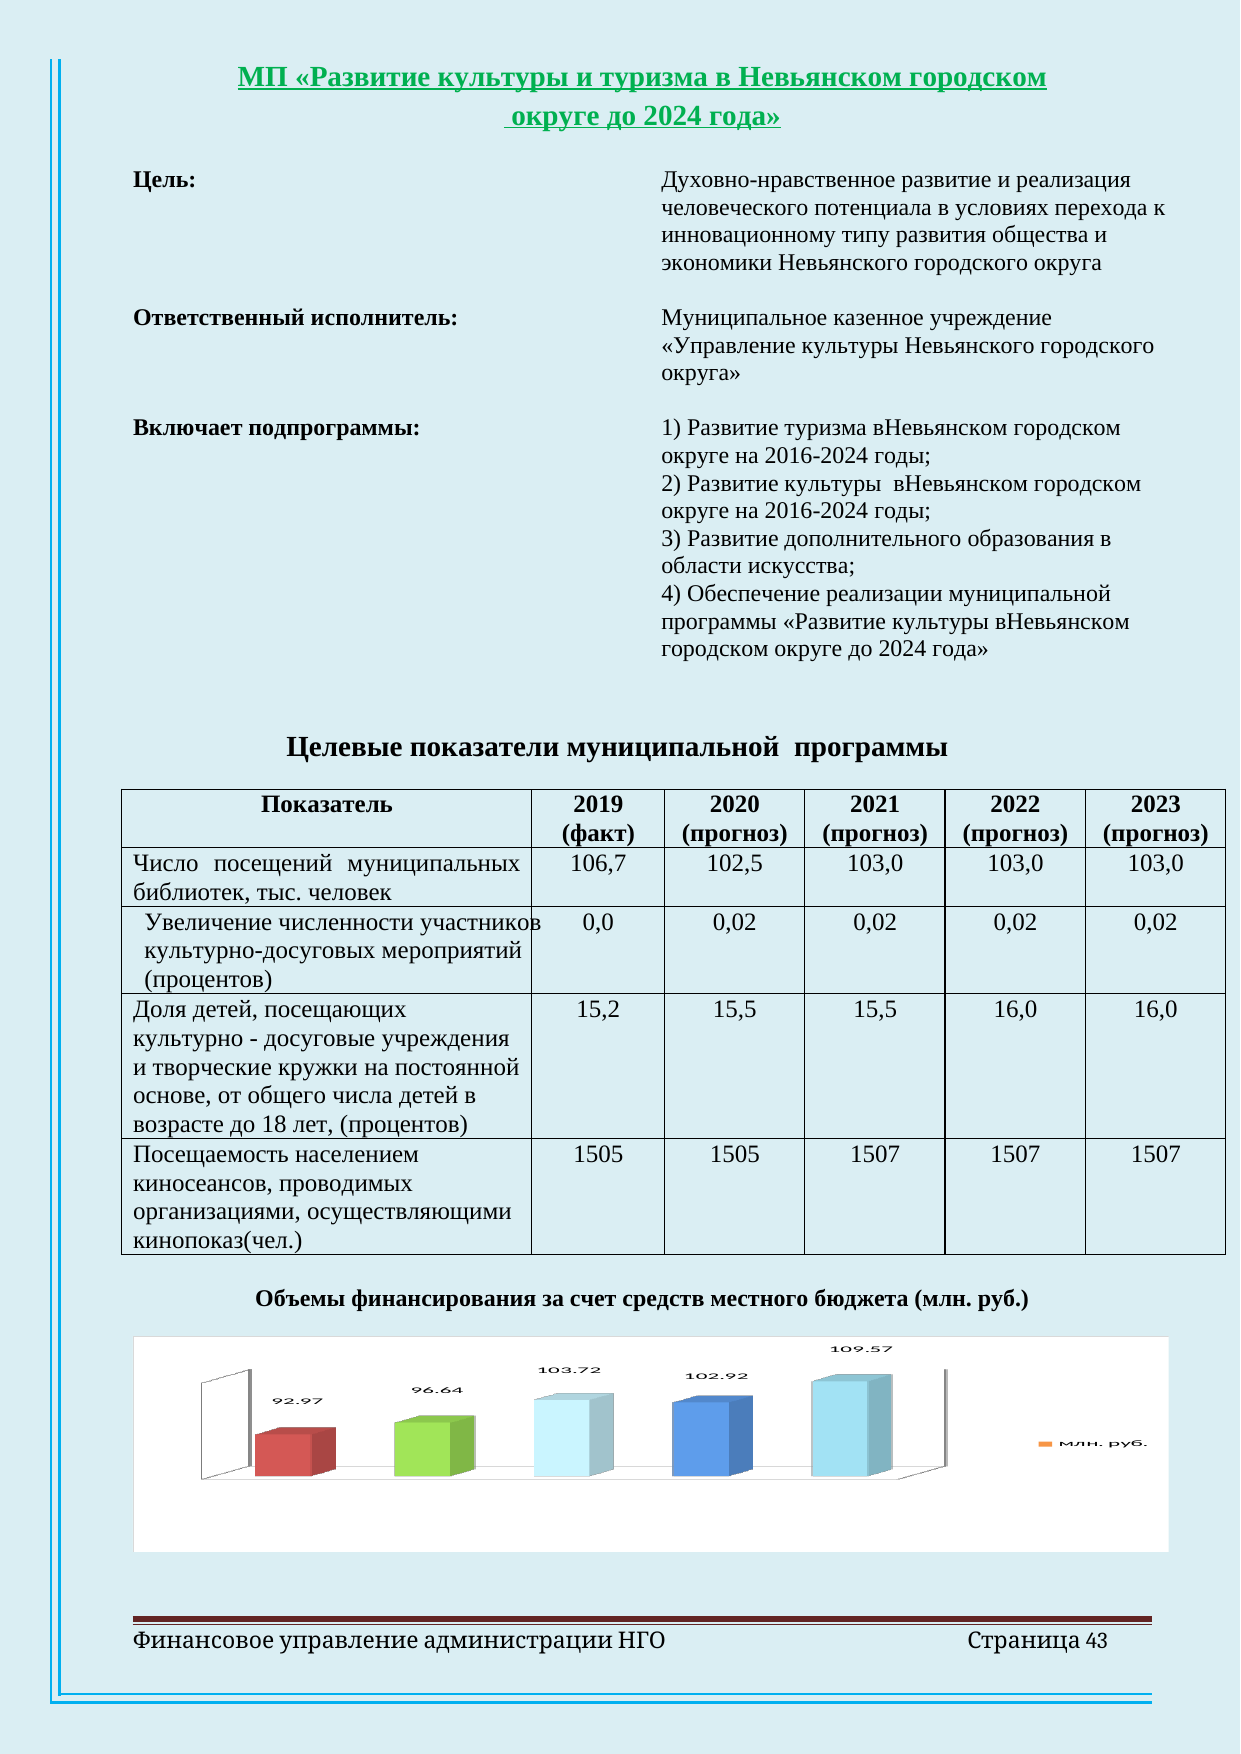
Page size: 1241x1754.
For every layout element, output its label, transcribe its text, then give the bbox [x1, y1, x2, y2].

table_header 2019 (факт) [532, 790, 664, 847]
table_cell 16,0 [946, 994, 1085, 1138]
table_cell Ответственный исполнитель: [122, 303, 650, 413]
table_cell 103,0 [1086, 848, 1225, 906]
table_header 2023 (прогноз) [1086, 790, 1225, 847]
table_cell 1507 [1086, 1139, 1225, 1254]
table_header Цель: [122, 165, 650, 303]
table_cell [122, 907, 531, 993]
table_cell 1507 [946, 1139, 1085, 1254]
table_header 2022 (прогноз) [946, 790, 1085, 847]
table_cell 1505 [532, 1139, 664, 1254]
table_cell 103,0 [946, 848, 1085, 906]
table_cell Муниципальное казенное учреждение «Управление культуры Невьянского городского округа» [650, 303, 1181, 413]
table_cell 15,2 [532, 994, 664, 1138]
table_cell 15,5 [665, 994, 804, 1138]
text Целевые показатели муниципальной программы [133, 729, 1152, 763]
table_header 2021 (прогноз) [805, 790, 944, 847]
table_cell 106,7 [532, 848, 664, 906]
table_cell 1505 [665, 1139, 804, 1254]
table_cell 1) Развитие туризма вНевьянском городском округе на 2016-2024 годы; 2) Развитие культуры вНевьянском городском округе на 2016-2024 годы; 3) Развитие дополнительного образования в области искусства; 4) Обеспечение реализации муниципальной программы «Развитие культуры вНевьянском городском округе до 2024 года» [650, 414, 1181, 662]
table_header 2020 (прогноз) [665, 790, 804, 847]
table_cell Включает подпрограммы: [122, 414, 650, 662]
table_cell 0,02 [1086, 907, 1225, 993]
table_header Духовно-нравственное развитие и реализация человеческого потенциала в условиях перехода к инновационному типу развития общества и экономики Невьянского городского округа [650, 165, 1181, 303]
table_cell 102,5 [665, 848, 804, 906]
text Объемы финансирования за счет средств местного бюджета (млн. руб.) [133, 1284, 1152, 1311]
table_cell 0,02 [946, 907, 1085, 993]
table_cell 1507 [805, 1139, 944, 1254]
table_cell Доля детей, посещающих культурно - досуговые учреждения и творческие кружки на постоянной основе, от общего числа детей в возрасте до 18 лет, (процентов) [122, 994, 531, 1138]
table_cell 0,02 [665, 907, 804, 993]
text МП «Развитие культуры и туризма в Невьянском городском [133, 59, 1152, 93]
table_cell Число посещений муниципальных библиотек, тыс. человек [122, 848, 531, 906]
table_cell 0,02 [805, 907, 944, 993]
table_cell 0,0 [532, 907, 664, 993]
table_header Показатель [122, 790, 531, 847]
table_cell 15,5 [805, 994, 944, 1138]
table_cell Посещаемость населением киносеансов, проводимых организациями, осуществляющими кинопоказ(чел.) [122, 1139, 531, 1254]
table_cell 16,0 [1086, 994, 1225, 1138]
text округе до 2024 года» [133, 98, 1152, 131]
table_cell 103,0 [805, 848, 944, 906]
